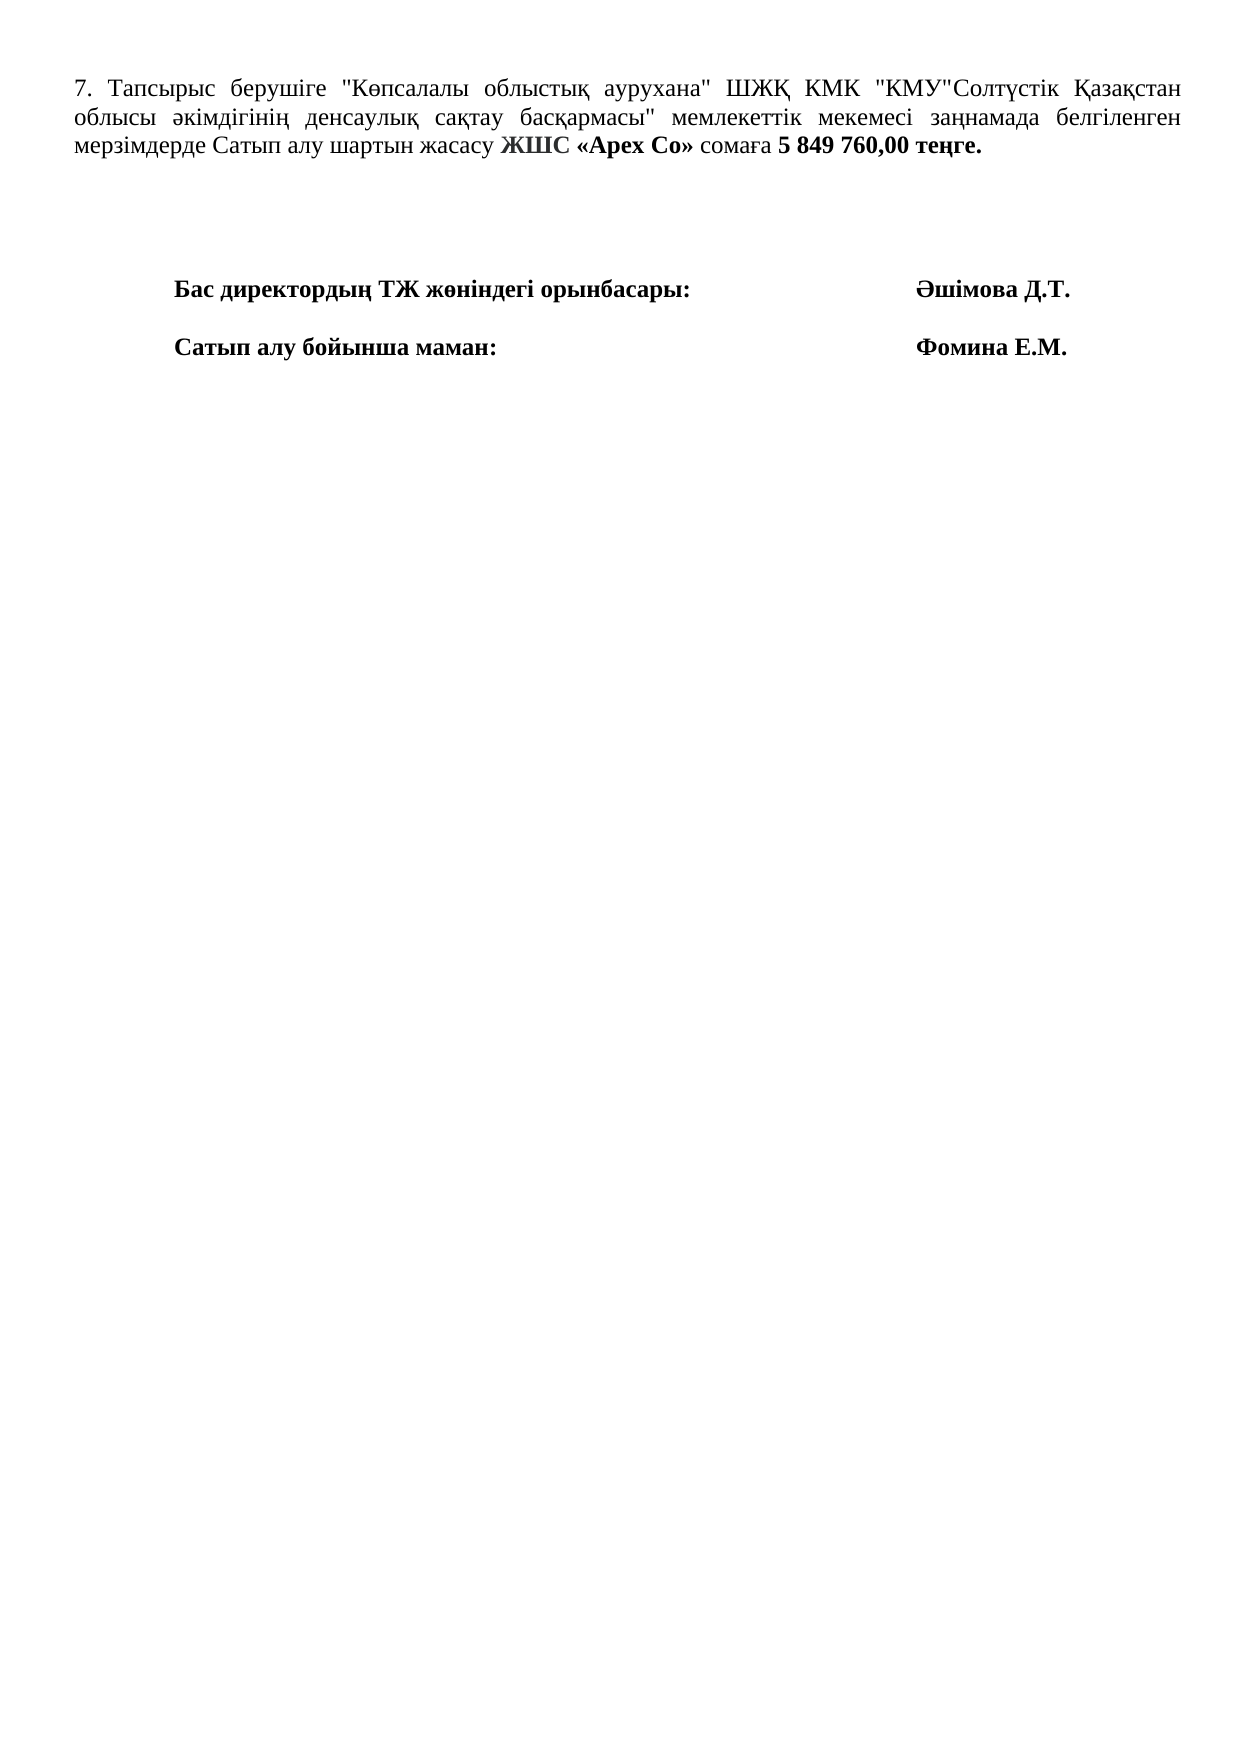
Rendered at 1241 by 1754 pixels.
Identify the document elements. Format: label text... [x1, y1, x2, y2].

text Бас директордың ТЖ жөніндегі орынбасары: Әшімова Д.Т. [74, 274, 1181, 303]
text 7. Тапсырыс берушіге "Көпсалалы облыстық аурухана" ШЖҚ КМК "КМУ"Солтүстік Қазақстан облысы әкімдігінің денсаулық сақтау басқармасы" мемлекеттік мекемесі заңнамада белгіленген мерзімдерде Сатып алу шартын жасасу ЖШС «Apex Co» сомаға 5 849 760,00 теңге. [74, 73, 1181, 159]
text Сатып алу бойынша маман: Фомина Е.М. [74, 332, 1181, 361]
